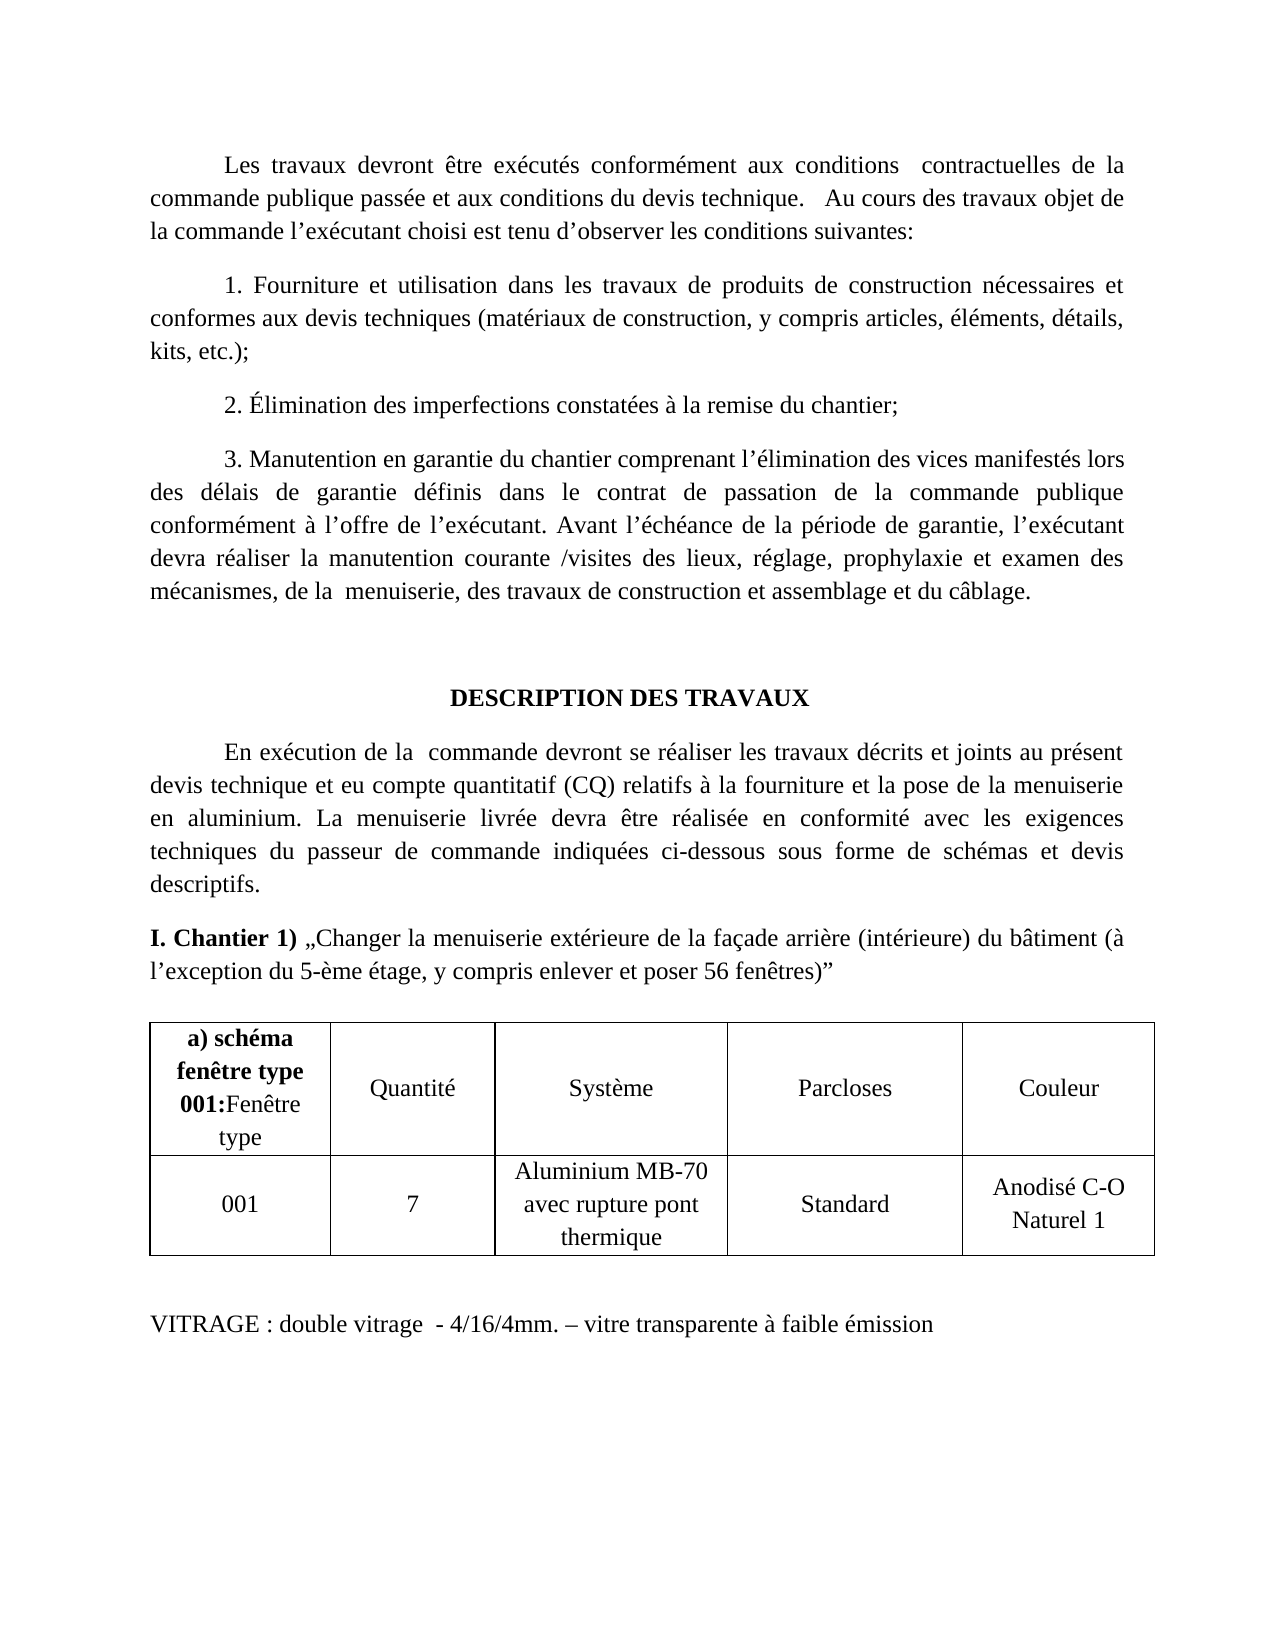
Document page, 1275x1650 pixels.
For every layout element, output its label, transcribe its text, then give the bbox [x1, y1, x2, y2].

table_header Parcloses [728, 1023, 962, 1155]
text Les travaux devront être exécutés conformément aux conditions contractuelles de la commande publique passée et aux conditions du devis technique. Au cours des travaux objet de la commande l’exécutant choisi est tenu d’observer les conditions suivantes: [150, 150, 1125, 245]
text 2. Élimination des imperfections constatées à la remise du chantier; [150, 390, 1125, 418]
table_cell 001 [151, 1156, 330, 1255]
table_header Quantité [331, 1023, 494, 1155]
table_cell 7 [331, 1156, 494, 1255]
text DESCRIPTION DES TRAVAUX [375, 683, 1125, 712]
table_header Couleur [963, 1023, 1154, 1155]
text En exécution de la commande devront se réaliser les travaux décrits et joints au présent devis technique et eu compte quantitatif (CQ) relatifs à la fourniture et la pose de la menuiserie en aluminium. La menuiserie livrée devra être réalisée en conformité avec les exigences techniques du passeur de commande indiquées ci-dessous sous forme de schémas et devis descriptifs. [150, 737, 1125, 898]
text І. Chantier 1) „Changer la menuiserie extérieure de la façade arrière (intérieure) du bâtiment (à l’exception du 5-ème étage, y compris enlever et poser 56 fenêtres)” [150, 923, 1125, 985]
table_cell Standard [728, 1156, 962, 1255]
table_header Système [496, 1023, 727, 1155]
table_cell Aluminium МВ-70 avec rupture pont thermique [496, 1156, 727, 1255]
table_cell Anodisé C-O Naturel 1 [963, 1156, 1154, 1255]
table_header а) schéma fenêtre type 001:Fenêtre type [151, 1023, 330, 1155]
text VITRAGE : double vitrage - 4/16/4mm. – vitre transparente à faible émission [150, 1309, 1125, 1338]
text 3. Manutention en garantie du chantier comprenant l’élimination des vices manifestés lors des délais de garantie définis dans le contrat de passation de la commande publique conformément à l’offre de l’exécutant. Avant l’échéance de la période de garantie, l’exécutant devra réaliser la manutention courante /visites des lieux, réglage, prophylaxie et examen des mécanismes, de la menuiserie, des travaux de construction et assemblage et du câblage. [150, 444, 1125, 604]
text 1. Fourniture et utilisation dans les travaux de produits de construction nécessaires et conformes aux devis techniques (matériaux de construction, y compris articles, éléments, détails, kits, etc.); [150, 270, 1125, 365]
